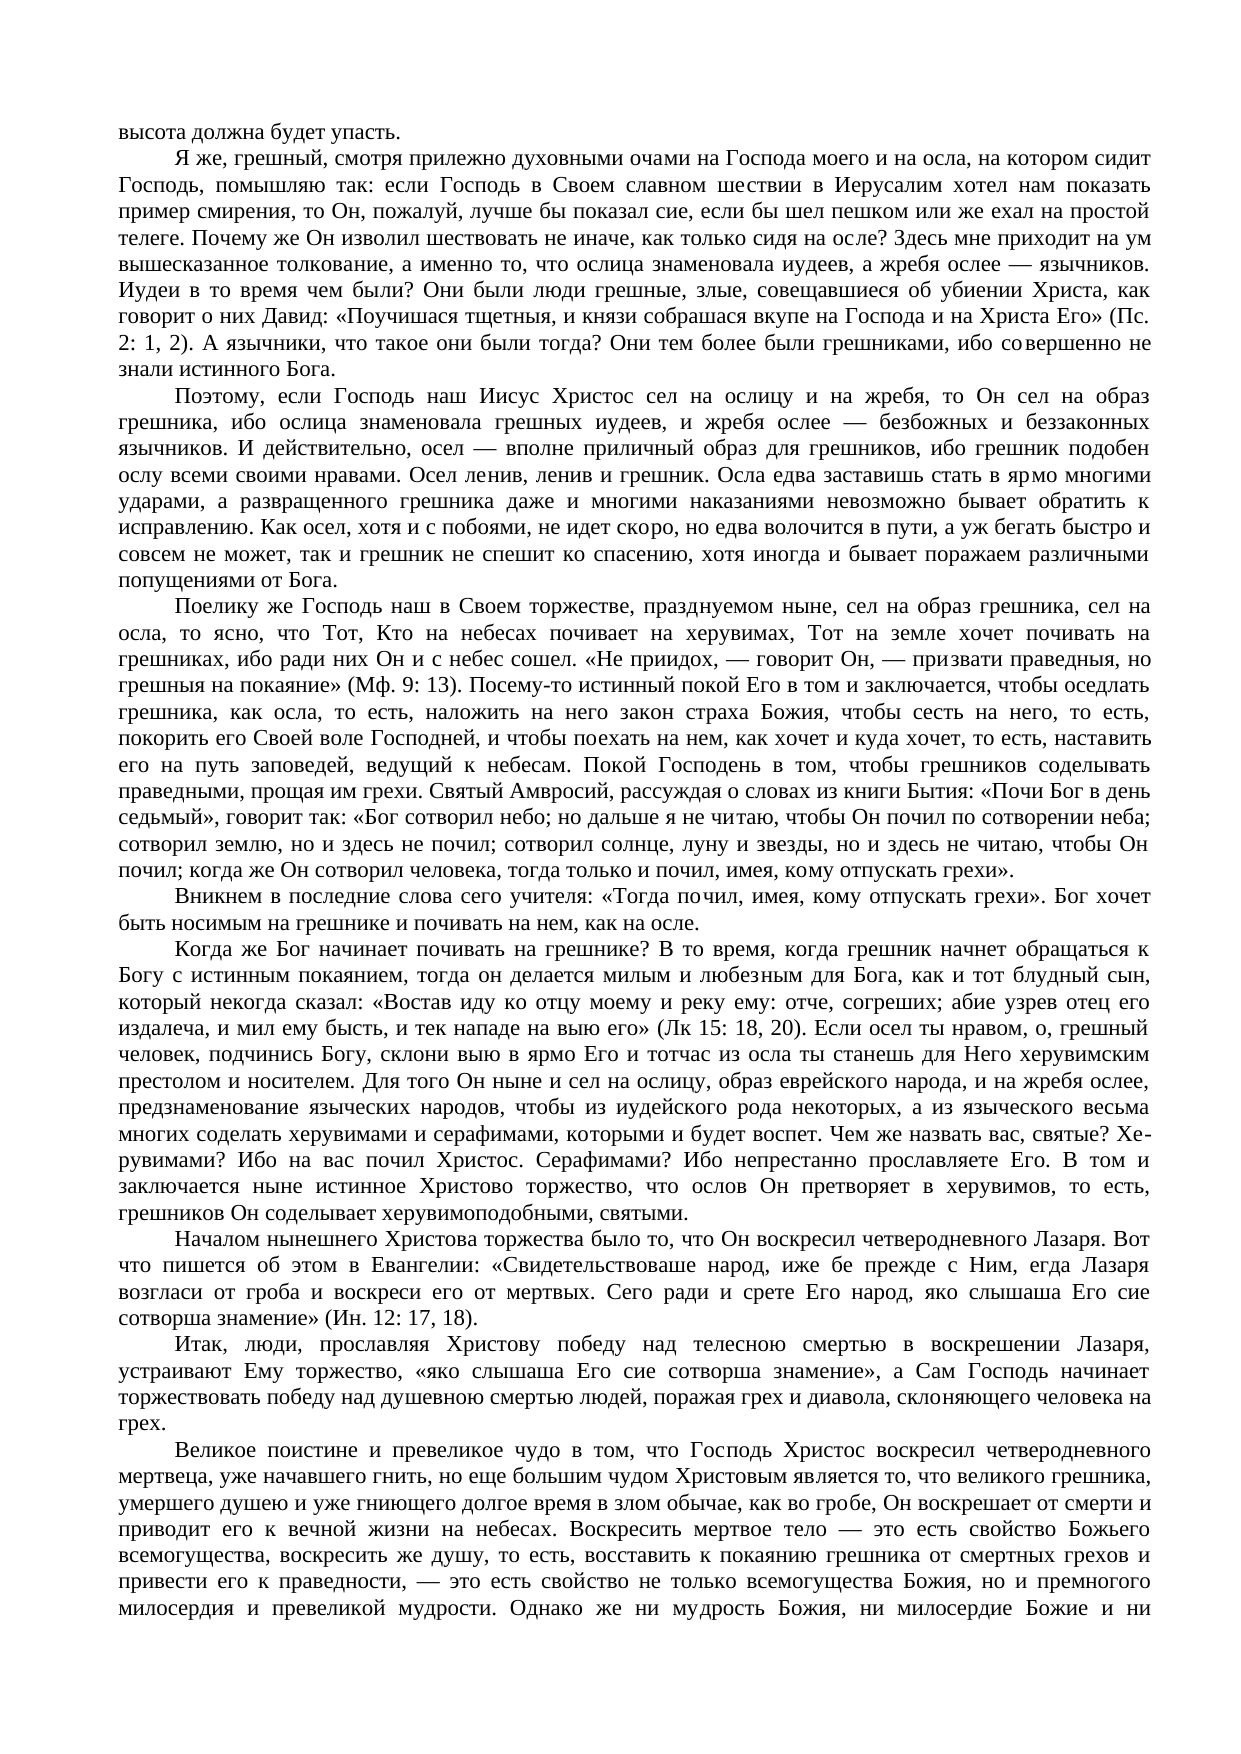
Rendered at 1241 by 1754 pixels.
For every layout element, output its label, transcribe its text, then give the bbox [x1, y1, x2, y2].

text Поэтому, если Господь наш Иисус Христос сел на ослицу и на жребя, то Он сел на образ грешника, ибо ослица знаменовала грешных иудеев, и жребя ослее — безбожных и беззаконных язычников. И действительно, осел — вполне приличный образ для грешников, ибо грешник подобен ослу всеми своими нравами. Осел ленив, ленив и грешник. Осла едва заставишь стать в ярмо многими ударами, а развращенного грешника даже и многими наказаниями невозможно бывает обратить к исправлению. Как осел, хотя и с побоями, не идет скоро, но едва волочится в пути, а уж бегать быстро и совсем не может, так и грешник не спешит ко спасению, хотя иногда и бывает поражаем различными попущениями от Бога. [118, 382, 1152, 592]
text Вникнем в последние слова сего учителя: «Тогда почил, имея, кому отпускать грехи». Бог хочет быть носимым на грешнике и почивать на нем, как на осле. [118, 882, 1152, 935]
text Поелику же Господь наш в Своем торжестве, празднуемом ныне, сел на образ грешника, сел на осла, то ясно, что Тот, Кто на небесах почивает на херувимах, Тот на земле хочет почивать на грешниках, ибо ради них Он и с небес сошел. «Не приидох, — говорит Он, — призвати праведныя, но грешныя на покаяние» (Мф. 9: 13). Посему-то истинный покой Его в том и заключается, чтобы оседлать грешника, как осла, то есть, наложить на него закон страха Божия, чтобы сесть на него, то есть, покорить его Своей воле Господней, и чтобы поехать на нем, как хочет и куда хочет, то есть, наставить его на путь заповедей, ведущий к небесам. Покой Господень в том, чтобы грешников соделывать праведными, прощая им грехи. Святый Амвросий, рассуждая о словах из книги Бытия: «Почи Бог в день седьмый», говорит так: «Бог сотворил небо; но дальше я не читаю, чтобы Он почил по сотворении неба; сотворил землю, но и здесь не почил; сотворил солнце, луну и звезды, но и здесь не читаю, чтобы Он почил; когда же Он сотворил человека, тогда только и почил, имея, кому отпускать грехи». [118, 592, 1152, 882]
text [118, 1436, 1152, 1620]
text Итак, люди, прославляя Христову победу над телесною смертью в воскрешении Лазаря, устраивают Ему торжество, «яко слышаша Его сие сотворша знамение», а Сам Господь начинает торжествовать победу над душевною смертью людей, поражая грех и диавола, склоняющего человека на грех. [118, 1330, 1152, 1436]
text Я же, грешный, смотря прилежно духовными очами на Господа моего и на осла, на котором сидит Господь, помышляю так: если Господь в Своем славном шествии в Иерусалим хотел нам показать пример смирения, то Он, пожалуй, лучше бы показал сие, если бы шел пешком или же ехал на простой телеге. Почему же Он изволил шествовать не иначе, как только сидя на осле? Здесь мне приходит на ум вышесказанное толкование, а именно то, что ослица знаменовала иудеев, а жребя ослее — язычников. Иудеи в то время чем были? Они были люди грешные, злые, совещавшиеся об убиении Христа, как говорит о них Давид: «Поучишася тщетныя, и князи собрашася вкупе на Господа и на Христа Его» (Пс. 2: 1, 2). А язычники, что такое они были тогда? Они тем более были грешниками, ибо совершенно не знали истинного Бога. [118, 144, 1152, 382]
text Началом нынешнего Христова торжества было то, что Он воскресил четверодневного Лазаря. Вот что пишется об этом в Евангелии: «Свидетельствоваше народ, иже бе прежде с Ним, егда Лазаря возгласи от гроба и воскреси его от мертвых. Сего ради и срете Его народ, яко слышаша Его сие сотворша знамение» (Ин. 12: 17, 18). [118, 1225, 1152, 1330]
text Когда же Бог начинает почивать на грешнике? В то время, когда грешник начнет обращаться к Богу с истинным покаянием, тогда он делается милым и любезным для Бога, как и тот блудный сын, который некогда сказал: «Востав иду ко отцу моему и реку ему: отче, согреших; абие узрев отец его издалеча, и мил ему бысть, и тек нападе на выю его» (Лк 15: 18, 20). Если осел ты нравом, о, грешный человек, подчинись Богу, склони выю в ярмо Его и тотчас из осла ты станешь для Него херувимским престолом и носителем. Для того Он ныне и сел на ослицу, образ еврейского народа, и на жребя ослее, предзнаменование языческих народов, чтобы из иудейского рода некоторых, а из языческого весьма многих соделать херувимами и серафимами, которыми и будет воспет. Чем же назвать вас, святые? Херувимами? Ибо на вас почил Христос. Серафимами? Ибо непрестанно прославляете Его. В том и заключается ныне истинное Христово торжество, что ослов Он претворяет в херувимов, то есть, грешников Он соделывает херувимоподобными, святыми. [118, 935, 1152, 1225]
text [118, 118, 1152, 144]
